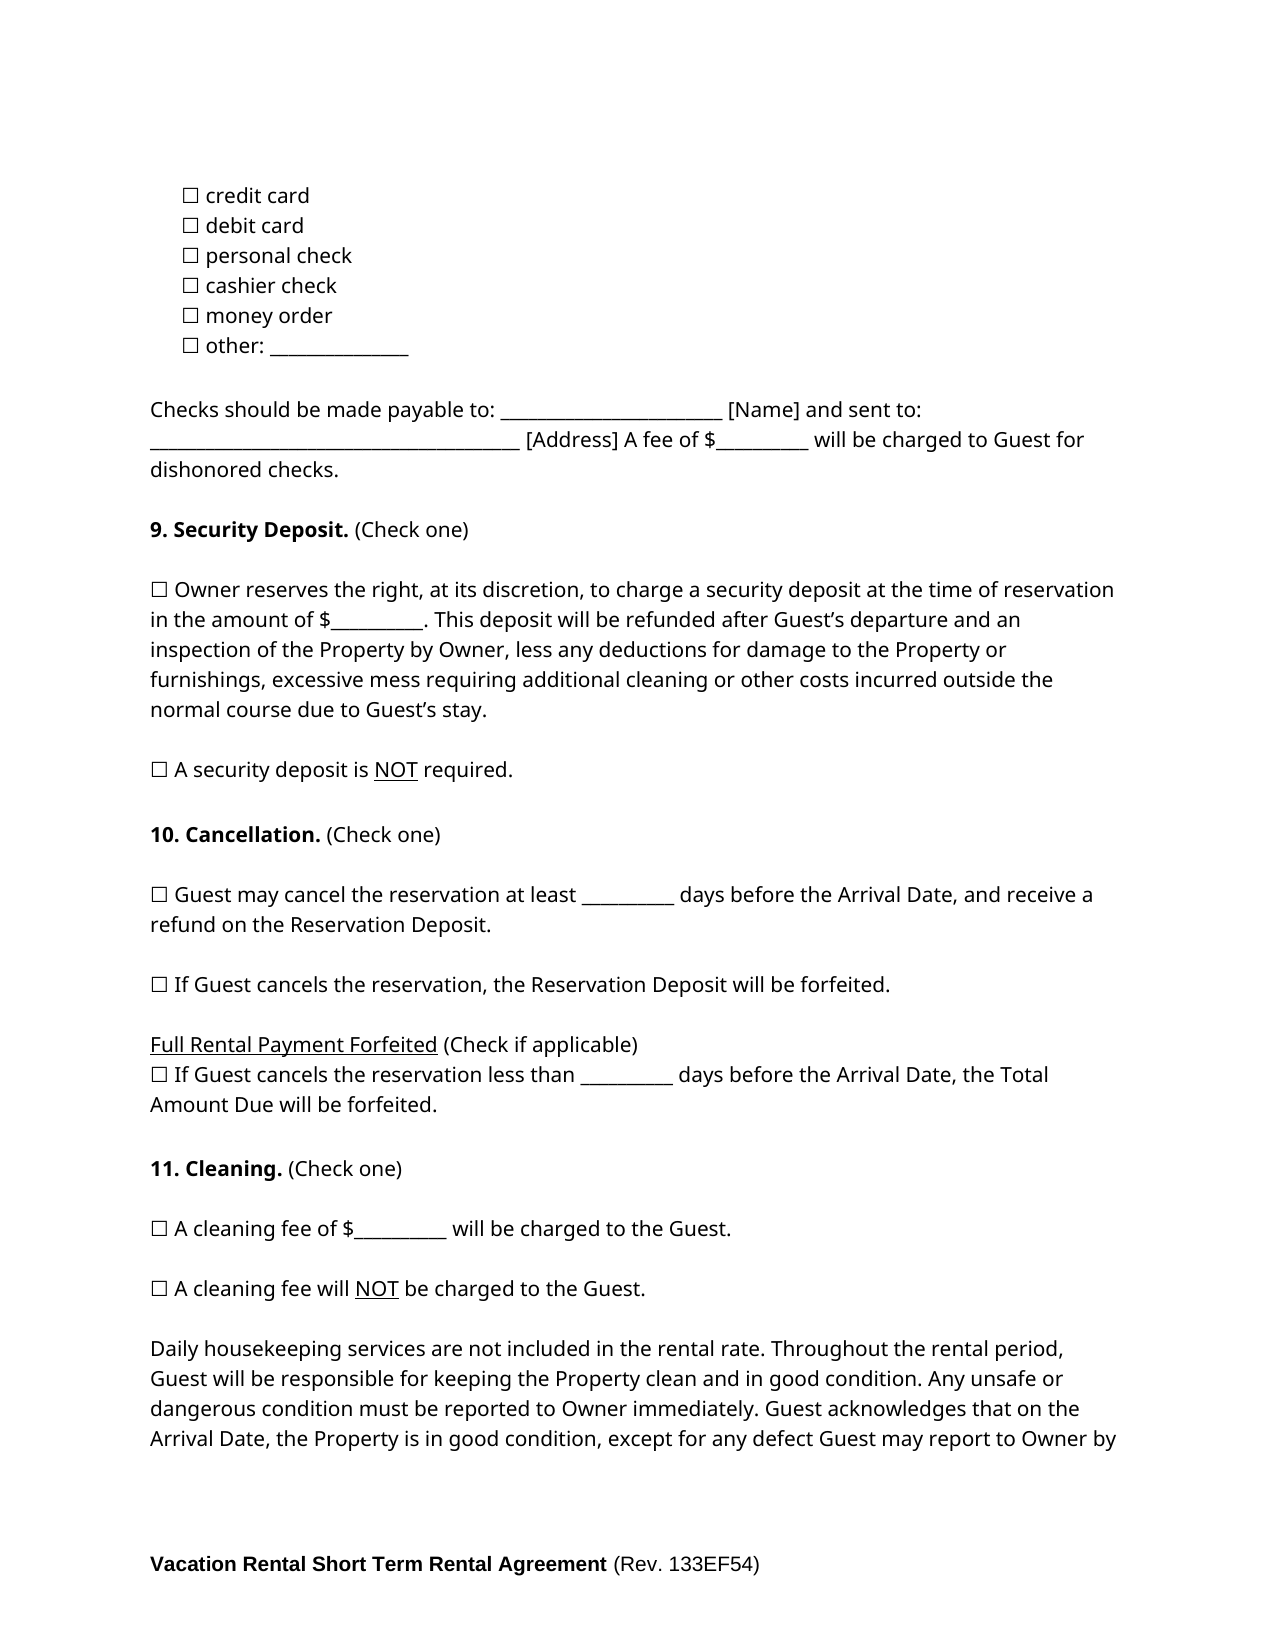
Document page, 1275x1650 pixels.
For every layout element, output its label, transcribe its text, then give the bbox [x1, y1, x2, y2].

text Guest may cancel the reservation at least __________ days before the Arrival Date, and receive a refund on the Reservation Deposit. [150, 878, 1125, 938]
text 11. Cleaning. (Check one) [150, 1152, 1125, 1182]
text credit card [181, 180, 1125, 210]
text Checks should be made payable to: ________________________ [Name] and sent to: ________________________________________ [Address] A fee of $__________ will be charged to Guest for dishonored checks. [150, 394, 1125, 484]
text A cleaning fee will NOT be charged to the Guest. [150, 1272, 1125, 1302]
text Owner reserves the right, at its discretion, to charge a security deposit at the time of reservation in the amount of $__________. This deposit will be refunded after Guest’s departure and an inspection of the Property by Owner, less any deductions for damage to the Property or furnishings, excessive mess requiring additional cleaning or other costs incurred outside the normal course due to Guest’s stay. [150, 574, 1125, 724]
text If Guest cancels the reservation less than __________ days before the Arrival Date, the Total Amount Due will be forfeited. [150, 1058, 1125, 1118]
text If Guest cancels the reservation, the Reservation Deposit will be forfeited. [150, 968, 1125, 998]
text 10. Cancellation. (Check one) [150, 818, 1125, 848]
text personal check [181, 240, 1125, 270]
text 9. Security Deposit. (Check one) [150, 514, 1125, 544]
text A cleaning fee of $__________ will be charged to the Guest. [150, 1212, 1125, 1242]
text Full Rental Payment Forfeited (Check if applicable) [150, 1028, 1125, 1058]
text cashier check [181, 270, 1125, 300]
text other: _______________ [181, 330, 1125, 360]
text A security deposit is NOT required. [150, 754, 1125, 784]
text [150, 1332, 1125, 1452]
text money order [181, 300, 1125, 330]
text debit card [181, 210, 1125, 240]
